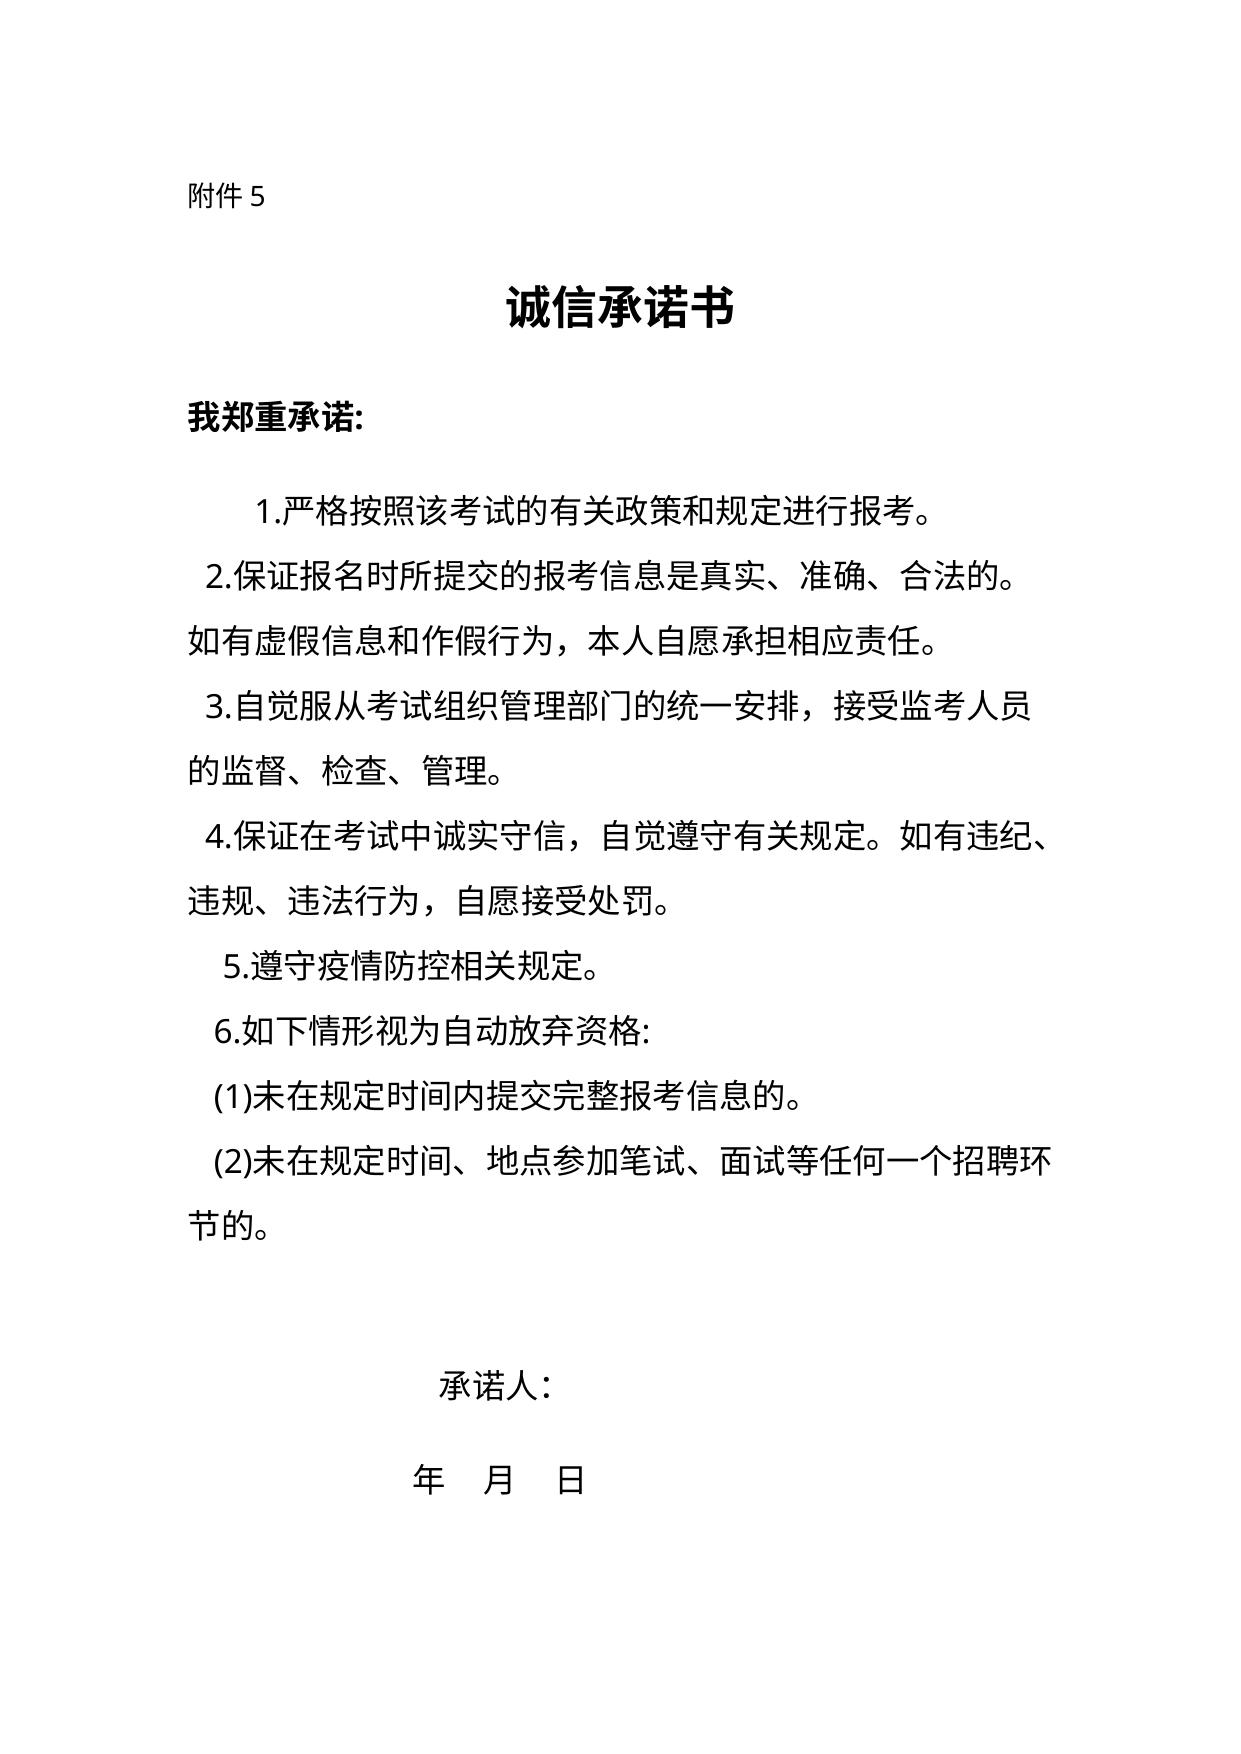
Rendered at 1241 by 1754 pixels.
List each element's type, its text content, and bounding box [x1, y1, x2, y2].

text 附件5 [187, 162, 1053, 227]
list 年 月 日 [187, 1445, 1053, 1510]
text 诚信承诺书 [187, 256, 1053, 354]
list 承诺人： [187, 1351, 1053, 1416]
text 我郑重承诺: [187, 383, 1053, 448]
list 1.严格按照该考试的有关政策和规定进行报考。 2.保证报名时所提交的报考信息是真实、准确、合法的。如有虚假信息和作假行为，本人自愿承担相应责任。 3.自觉服从考试组织管理部门的统一安排，接受监考人员的监督、检查、管理。 4.保证在考试中诚实守信，自觉遵守有关规定。如有违纪、违规、违法行为，自愿接受处罚。 5.遵守疫情防控相关规定。 6.如下情形视为自动放弃资格: (1)未在规定时间内提交完整报考信息的。 (2)未在规定时间、地点参加笔试、面试等任何一个招聘环节的。 [187, 477, 1053, 1322]
